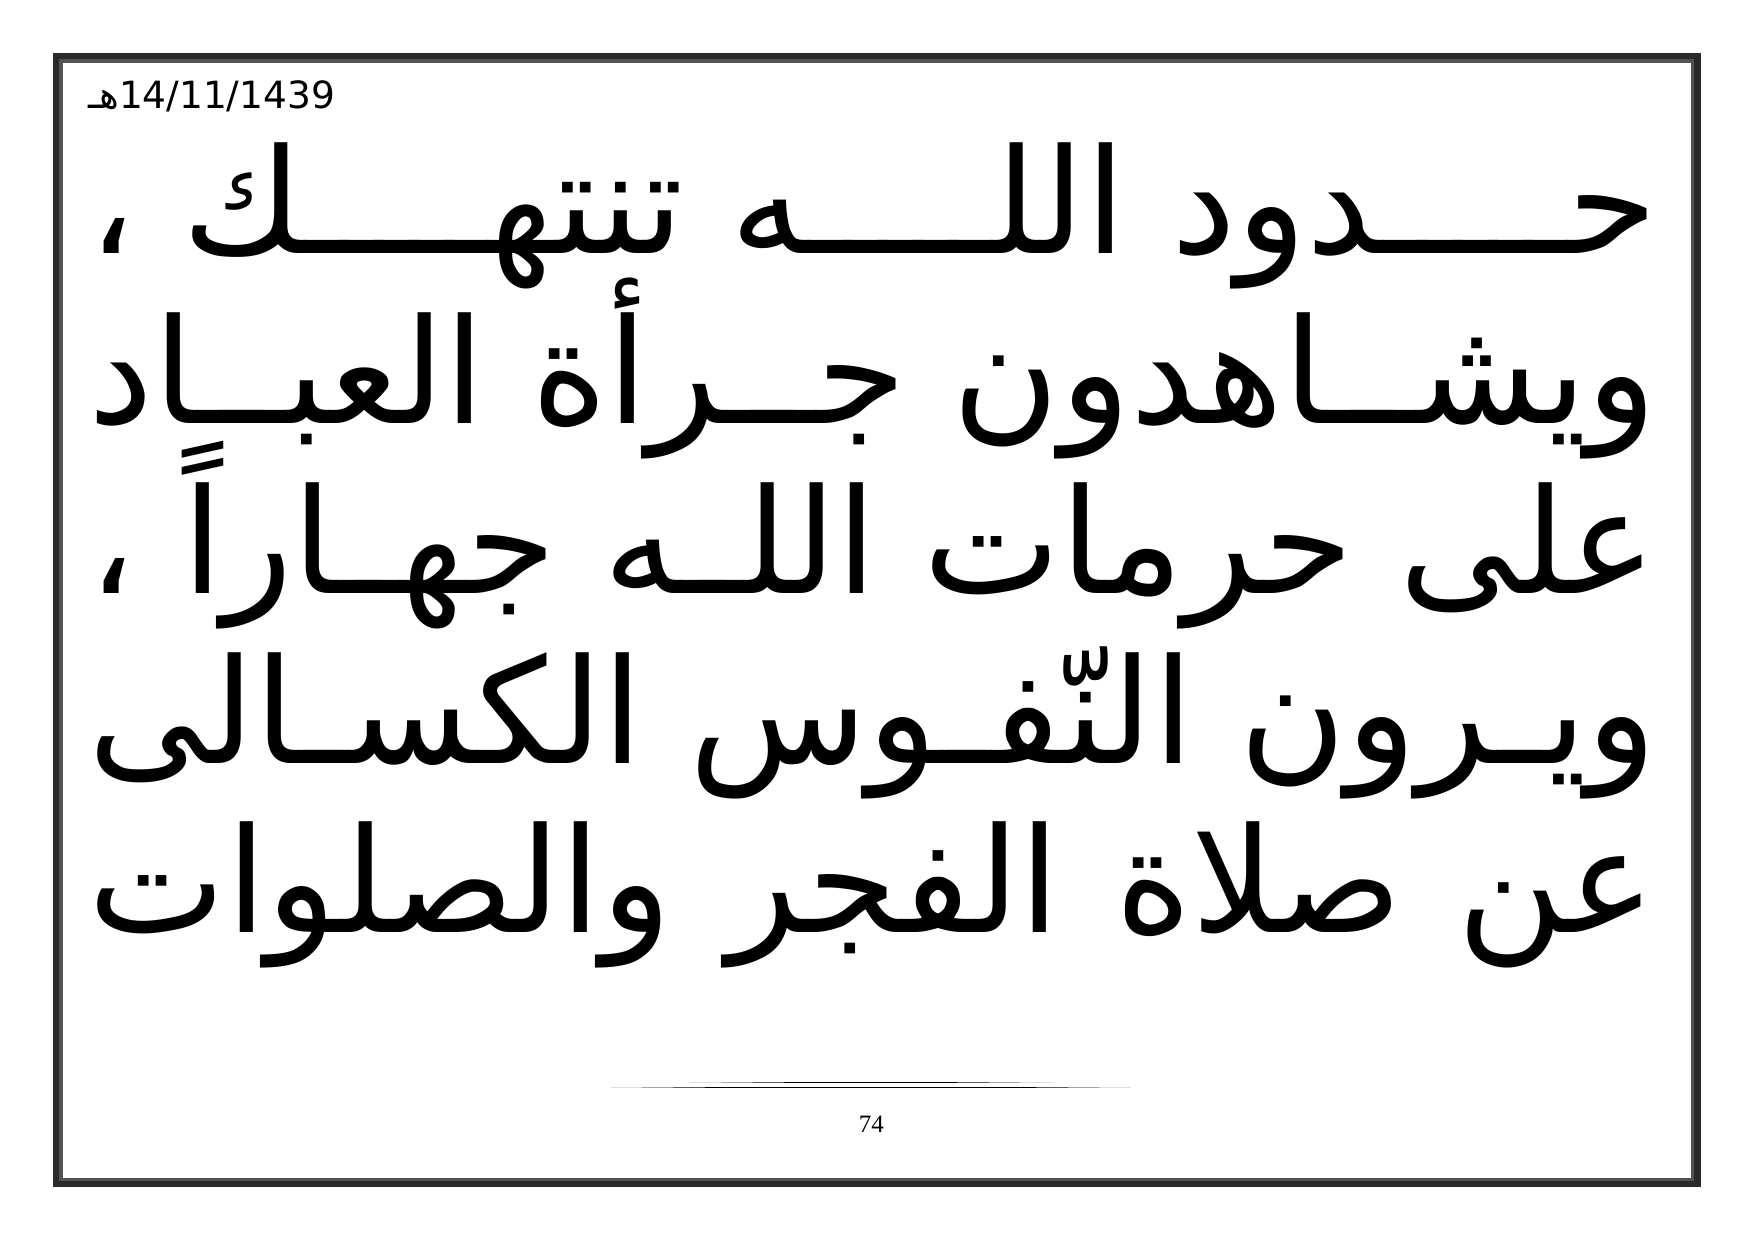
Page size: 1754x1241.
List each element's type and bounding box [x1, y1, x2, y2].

text [89, 118, 1657, 967]
